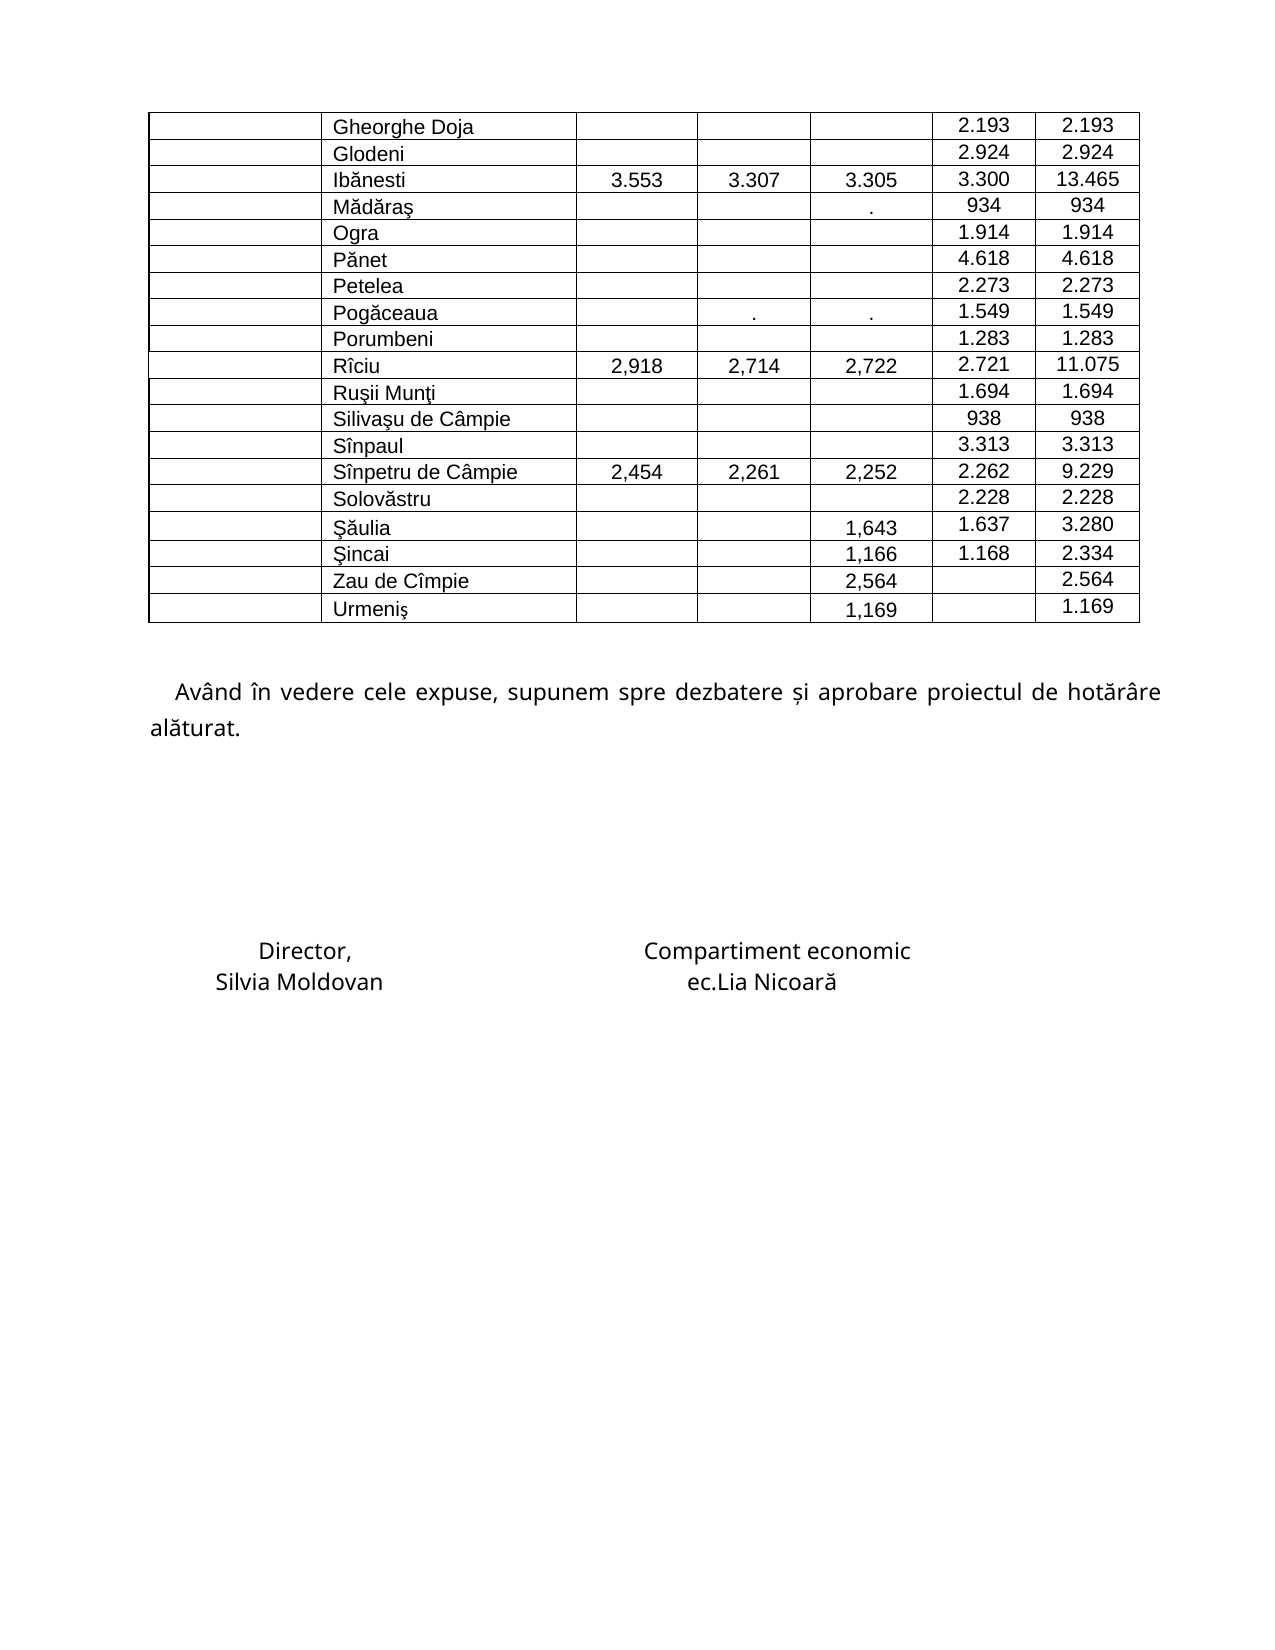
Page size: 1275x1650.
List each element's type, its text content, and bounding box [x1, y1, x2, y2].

table_cell 13.465 [1036, 166, 1139, 192]
table_cell Petelea [322, 273, 576, 298]
table_cell [698, 432, 810, 457]
table_cell Silivaşu de Câmpie [322, 405, 576, 431]
table_cell 2.564 [1036, 567, 1139, 593]
table_cell [698, 220, 810, 245]
table_cell [698, 594, 810, 622]
table_cell 4.618 [933, 246, 1035, 272]
table_cell [577, 567, 697, 593]
table_cell [150, 140, 321, 165]
text Director, Compartiment economic [150, 935, 1163, 966]
table_cell 2.273 [1036, 273, 1139, 298]
table_cell [150, 485, 321, 511]
table_cell [811, 140, 932, 165]
table_cell 4.618 [1036, 246, 1139, 272]
table_cell [698, 485, 810, 511]
table_cell [577, 405, 697, 431]
table_cell 2.228 [933, 485, 1035, 511]
table_cell [811, 326, 932, 351]
table_cell [698, 512, 810, 540]
table_cell 3.305 [811, 166, 932, 192]
table_cell 1.914 [1036, 220, 1139, 245]
table_cell 3.313 [1036, 432, 1139, 457]
table_cell Ibănesti [322, 166, 576, 192]
table_cell [577, 379, 697, 404]
table_cell 2,722 [811, 352, 932, 378]
table_cell [150, 246, 321, 272]
table_cell [150, 299, 321, 325]
table_cell 2,918 [577, 352, 697, 378]
table_cell [150, 541, 321, 566]
table_cell [577, 326, 697, 351]
table_cell 3.307 [698, 166, 810, 192]
table_cell . [811, 299, 932, 325]
table_cell 3.553 [577, 166, 697, 192]
table_cell 1,643 [811, 512, 932, 540]
table_cell [577, 273, 697, 298]
table_cell [577, 193, 697, 218]
table_cell 1,169 [811, 594, 932, 622]
table_cell 1.283 [1036, 326, 1139, 351]
table_cell 2,564 [811, 567, 932, 593]
table_cell [150, 220, 321, 245]
table_cell [150, 567, 321, 593]
table_cell 1.549 [933, 299, 1035, 325]
table_cell Sînpaul [322, 432, 576, 457]
table_cell 2.924 [933, 140, 1035, 165]
table_cell 938 [1036, 405, 1139, 431]
table_cell Gheorghe Doja [322, 113, 576, 139]
table_cell 2.721 [933, 352, 1035, 378]
table_cell Sînpetru de Câmpie [322, 459, 576, 484]
table_cell 11.075 [1036, 352, 1139, 378]
table_cell [577, 485, 697, 511]
table_cell 3.280 [1036, 512, 1139, 540]
table_cell [811, 432, 932, 457]
table_cell [150, 113, 321, 139]
table_cell [811, 405, 932, 431]
table_cell 1.637 [933, 512, 1035, 540]
table_cell [933, 594, 1035, 622]
table_cell [577, 594, 697, 622]
table_cell [698, 193, 810, 218]
table_cell 2.924 [1036, 140, 1139, 165]
table_cell [577, 541, 697, 566]
table_cell Mădăraş [322, 193, 576, 218]
table_cell 2.193 [1036, 113, 1139, 139]
table_cell [698, 326, 810, 351]
table_cell [933, 567, 1035, 593]
table_cell 2.262 [933, 459, 1035, 484]
table_cell [150, 459, 321, 484]
table_cell 1.694 [933, 379, 1035, 404]
table_cell . [698, 299, 810, 325]
table_cell 2,261 [698, 459, 810, 484]
table_cell Porumbeni [322, 326, 576, 351]
table_cell Glodeni [322, 140, 576, 165]
table_cell 3.300 [933, 166, 1035, 192]
table_cell [698, 113, 810, 139]
table_cell 2,454 [577, 459, 697, 484]
table_cell 2,714 [698, 352, 810, 378]
table_cell [577, 512, 697, 540]
table_cell Şincai [322, 541, 576, 566]
table_cell [698, 541, 810, 566]
table_cell 9.229 [1036, 459, 1139, 484]
table_cell [577, 220, 697, 245]
table_cell 1.169 [1036, 594, 1139, 622]
table_cell [577, 246, 697, 272]
table_cell [577, 113, 697, 139]
table_cell [811, 485, 932, 511]
table_cell [577, 140, 697, 165]
table_cell [811, 246, 932, 272]
table_cell Urmeniş [322, 594, 576, 622]
table_cell Zau de Cîmpie [322, 567, 576, 593]
table_cell Ogra [322, 220, 576, 245]
table_cell [150, 326, 321, 351]
table_cell [698, 379, 810, 404]
table_cell 934 [1036, 193, 1139, 218]
table_cell 1.694 [1036, 379, 1139, 404]
table_cell [698, 273, 810, 298]
table_cell 2.334 [1036, 541, 1139, 566]
table_cell [150, 166, 321, 192]
table_cell Rîciu [322, 352, 576, 378]
table_cell Ruşii Munţi [322, 379, 576, 404]
table_cell [150, 405, 321, 431]
table_cell [577, 299, 697, 325]
table_cell [811, 220, 932, 245]
table_cell [577, 432, 697, 457]
table_cell [811, 273, 932, 298]
table_cell 1.549 [1036, 299, 1139, 325]
text Având în vedere cele expuse, supunem spre dezbatere şi aprobare proiectul de hotărâre alăturat. [150, 676, 1163, 743]
table_cell [811, 113, 932, 139]
table_cell [698, 405, 810, 431]
table_cell [150, 193, 321, 218]
table_cell 2.193 [933, 113, 1035, 139]
table_cell 938 [933, 405, 1035, 431]
text Silvia Moldovan ec.Lia Nicoară [150, 966, 1163, 997]
table_cell 934 [933, 193, 1035, 218]
table_cell Şăulia [322, 512, 576, 540]
table_cell [698, 246, 810, 272]
table_cell 3.313 [933, 432, 1035, 457]
table_cell [149, 352, 321, 378]
table_cell [698, 140, 810, 165]
table_cell [150, 379, 321, 404]
table_cell 2.273 [933, 273, 1035, 298]
table_cell 1.914 [933, 220, 1035, 245]
table_cell [150, 594, 321, 622]
table_cell [150, 432, 321, 457]
table_cell Pogăceaua [322, 299, 576, 325]
table_cell . [811, 193, 932, 218]
table_cell 1.168 [933, 541, 1035, 566]
table_cell Solovăstru [322, 485, 576, 511]
table_cell Pănet [322, 246, 576, 272]
table_cell [150, 512, 321, 540]
table_cell 1.283 [933, 326, 1035, 351]
table_cell [698, 567, 810, 593]
table_cell 2.228 [1036, 485, 1139, 511]
table_cell [150, 273, 321, 298]
table_cell 1,166 [811, 541, 932, 566]
table_cell 2,252 [811, 459, 932, 484]
table_cell [811, 379, 932, 404]
